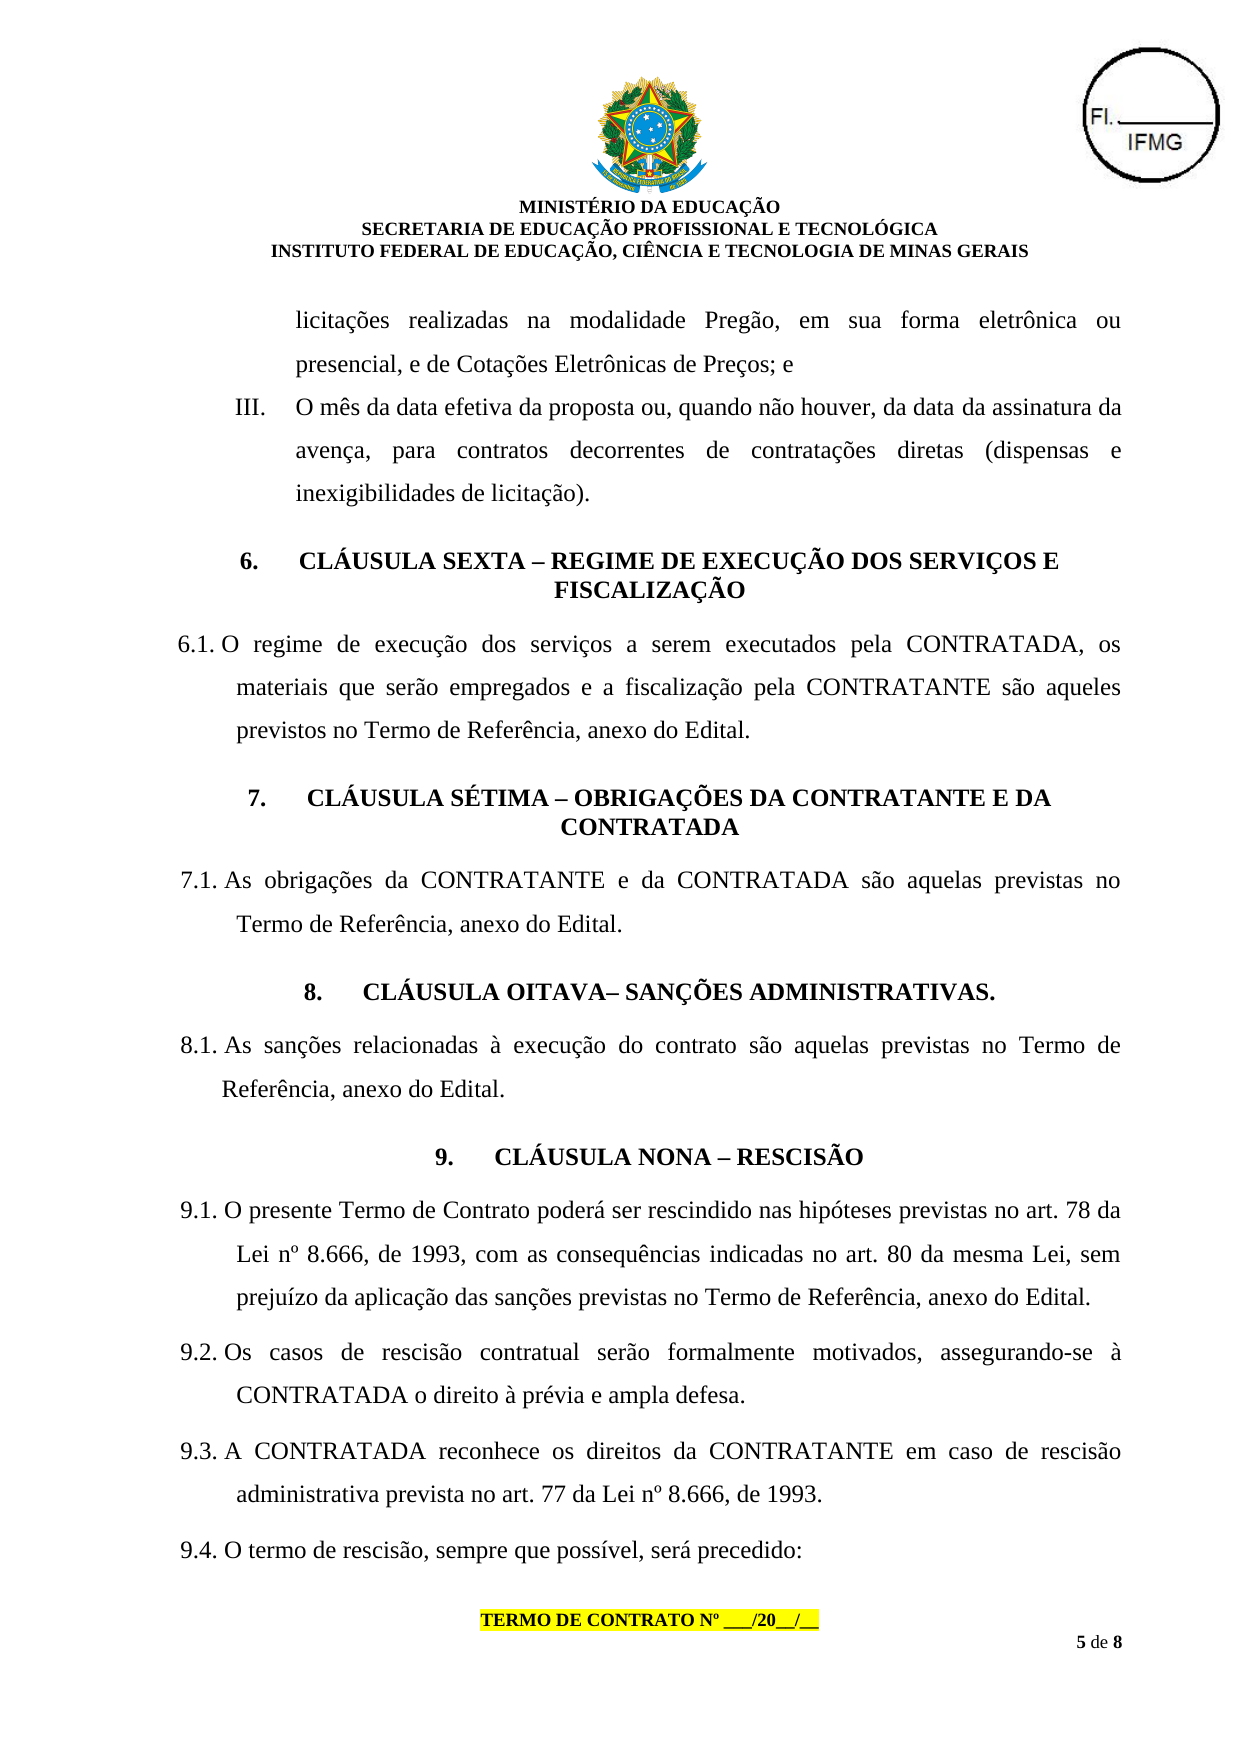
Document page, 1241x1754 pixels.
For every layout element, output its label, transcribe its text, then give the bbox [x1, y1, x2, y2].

list O termo de rescisão, sempre que possível, será precedido: [180, 1535, 1122, 1564]
text CLÁUSULA OITAVA– SANÇÕES ADMINISTRATIVAS. [177, 977, 1122, 1006]
text CLÁUSULA SEXTA – REGIME DE EXECUÇÃO DOS SERVIÇOS E FISCALIZAÇÃO [177, 546, 1122, 604]
text CLÁUSULA SÉTIMA – OBRIGAÇÕES DA CONTRATANTE E DA CONTRATADA [177, 783, 1122, 841]
list Os casos de rescisão contratual serão formalmente motivados, assegurando-se à CONTRATADA o direito à prévia e ampla defesa. [180, 1337, 1122, 1409]
picture [587, 73, 712, 197]
list As sanções relacionadas à execução do contrato são aquelas previstas no Termo de Referência, anexo do Edital. [180, 1031, 1122, 1102]
list O regime de execução dos serviços a serem executados pela CONTRATADA, os materiais que serão empregados e a fiscalização pela CONTRATANTE são aqueles previstos no Termo de Referência, anexo do Edital. [177, 629, 1122, 744]
list O mês da data efetiva da proposta ou, quando não houver, da data da assinatura da avença, para contratos decorrentes de contratações diretas (dispensas e inexigibilidades de licitação). [266, 392, 1122, 507]
text CLÁUSULA NONA – RESCISÃO [177, 1142, 1122, 1171]
list A CONTRATADA reconhece os direitos da CONTRATANTE em caso de rescisão administrativa prevista no art. 77 da Lei nº 8.666, de 1993. [180, 1436, 1122, 1508]
list O presente Termo de Contrato poderá ser rescindido nas hipóteses previstas no art. 78 da Lei nº 8.666, de 1993, com as consequências indicadas no art. 80 da mesma Lei, sem prejuízo da aplicação das sanções previstas no Termo de Referência, anexo do Edital. [180, 1196, 1122, 1311]
list As obrigações da CONTRATANTE e da CONTRATADA são aquelas previstas no Termo de Referência, anexo do Edital. [180, 866, 1122, 937]
picture [1048, 3, 1241, 205]
